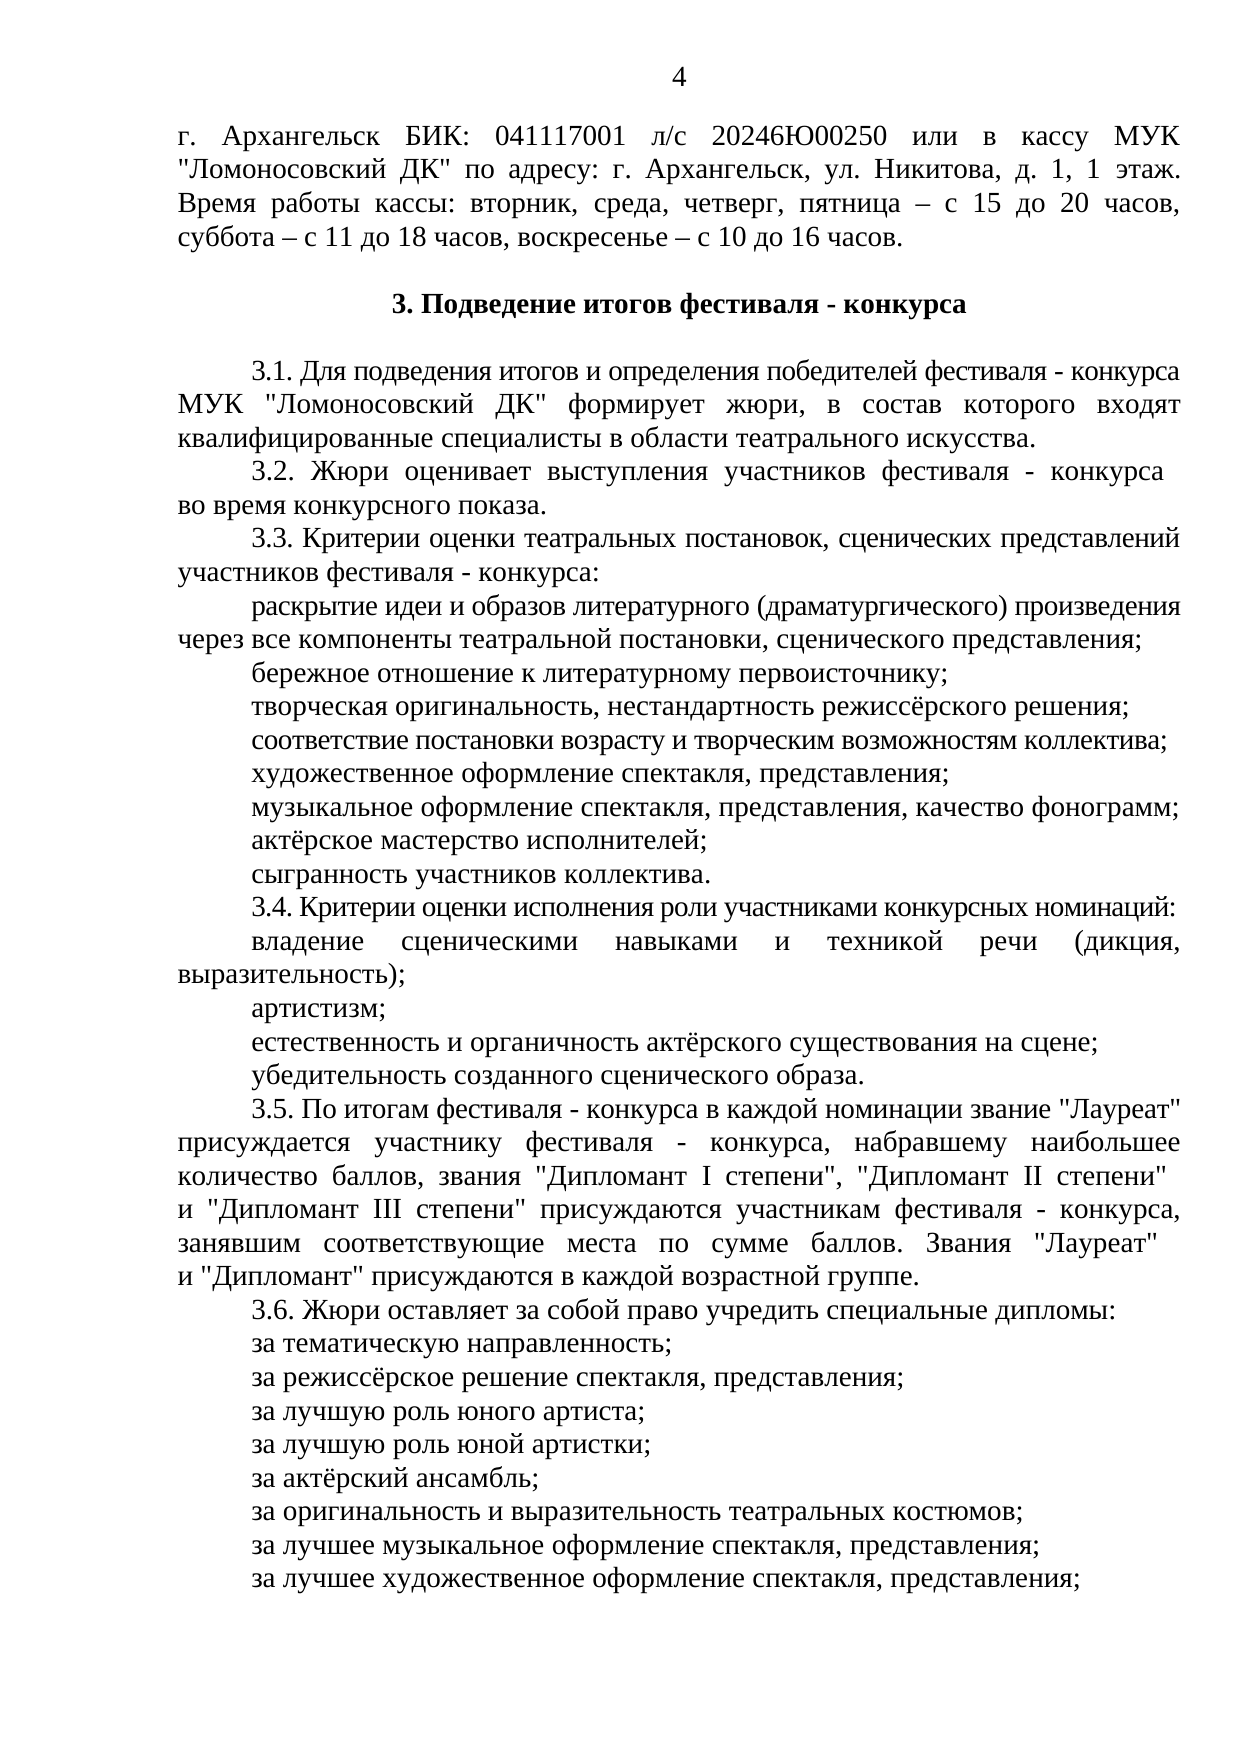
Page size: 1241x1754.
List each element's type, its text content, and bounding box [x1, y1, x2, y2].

text за режиссёрское решение спектакля, представления; [177, 1359, 1181, 1393]
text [177, 118, 1181, 252]
text за лучшее музыкальное оформление спектакля, представления; [177, 1527, 1181, 1560]
text 3.6. Жюри оставляет за собой право учредить специальные дипломы: [177, 1292, 1181, 1326]
text музыкальное оформление спектакля, представления, качество фонограмм; [177, 789, 1181, 822]
text артистизм; [177, 990, 1181, 1024]
text за оригинальность и выразительность театральных костюмов; [177, 1493, 1181, 1527]
text 3.5. По итогам фестиваля - конкурса в каждой номинации звание "Лауреат" присуждается участнику фестиваля - конкурса, набравшему наибольшее количество баллов, звания "Дипломант I степени", "Дипломант II степени" и "Дипломант III степени" присуждаются участникам фестиваля - конкурса, занявшим соответствующие места по сумме баллов. Звания "Лауреат" и "Дипломант" присуждаются в каждой возрастной группе. [177, 1091, 1181, 1292]
text бережное отношение к литературному первоисточнику; [177, 655, 1181, 688]
text 3.3. Критерии оценки театральных постановок, сценических представлений участников фестиваля - конкурса: [177, 521, 1181, 588]
text соответствие постановки возрасту и творческим возможностям коллектива; [177, 722, 1181, 755]
text убедительность созданного сценического образа. [177, 1057, 1181, 1091]
text 3.2. Жюри оценивает выступления участников фестиваля - конкурса во время конкурсного показа. [177, 453, 1181, 521]
text владение сценическими навыками и техникой речи (дикция, выразительность); [177, 923, 1181, 990]
text за лучшее художественное оформление спектакля, представления; [177, 1560, 1181, 1594]
text творческая оригинальность, нестандартность режиссёрского решения; [177, 688, 1181, 722]
text сыгранность участников коллектива. [177, 856, 1181, 889]
text за лучшую роль юного артиста; [177, 1393, 1181, 1426]
text художественное оформление спектакля, представления; [177, 755, 1181, 789]
text раскрытие идеи и образов литературного (драматургического) произведения через все компоненты театральной постановки, сценического представления; [177, 588, 1181, 655]
text за актёрский ансамбль; [177, 1460, 1181, 1493]
text естественность и органичность актёрского существования на сцене; [177, 1024, 1181, 1057]
text 3. Подведение итогов фестиваля - конкурса [177, 286, 1181, 319]
text актёрское мастерство исполнителей; [177, 822, 1181, 856]
text 3.1. Для подведения итогов и определения победителей фестиваля - конкурса МУК "Ломоносовский ДК" формирует жюри, в состав которого входят квалифицированные специалисты в области театрального искусства. [177, 353, 1181, 453]
text за тематическую направленность; [177, 1326, 1181, 1359]
text за лучшую роль юной артистки; [177, 1426, 1181, 1460]
text 3.4. Критерии оценки исполнения роли участниками конкурсных номинаций: [177, 889, 1181, 923]
